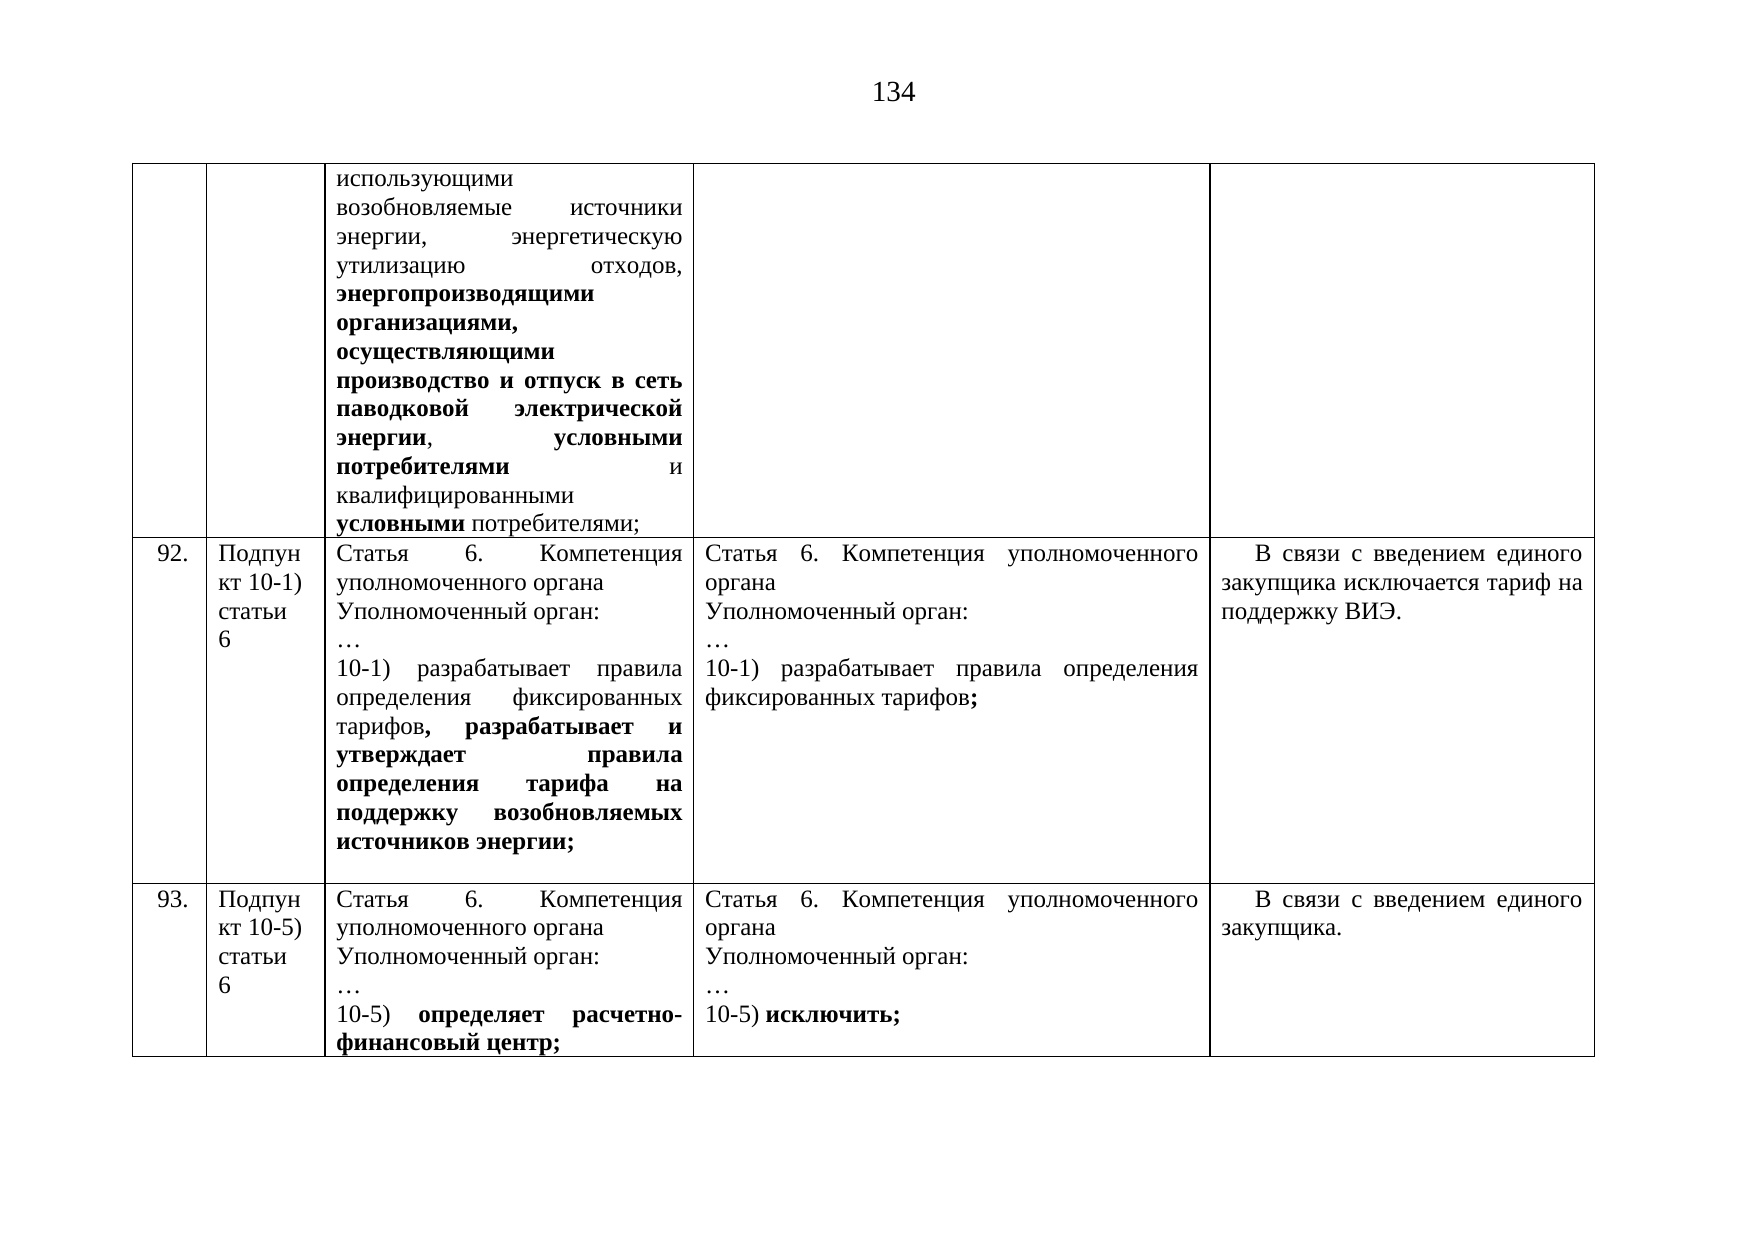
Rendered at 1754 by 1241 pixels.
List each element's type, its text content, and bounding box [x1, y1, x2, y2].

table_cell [1211, 164, 1594, 537]
table_cell Статья 6. Компетенция уполномоченного органа Уполномоченный орган: … 10-5) исключить; [694, 884, 1209, 1056]
table_cell [133, 164, 206, 537]
table_cell [133, 884, 206, 1056]
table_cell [694, 164, 1209, 537]
table_cell Статья 6. Компетенция уполномоченного органа Уполномоченный орган: … 10-1) разрабатывает правила определения фиксированных тарифов, разрабатывает и утверждает правила определения тарифа на поддержку возобновляемых источников энергии; [326, 538, 693, 883]
table_cell В связи с введением единого закупщика исключается тариф на поддержку ВИЭ. [1211, 538, 1594, 883]
table_cell В связи с введением единого закупщика. [1211, 884, 1594, 1056]
table_cell Статья 6. Компетенция уполномоченного органа Уполномоченный орган: … 10-1) разрабатывает правила определения фиксированных тарифов; [694, 538, 1209, 883]
table_cell Статья 6. Компетенция уполномоченного органа Уполномоченный орган: … 10-5) определяет расчетно-финансовый центр; [326, 884, 693, 1056]
table_cell Подпункт 10-1) статьи 6 [207, 538, 324, 883]
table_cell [326, 164, 693, 537]
table_cell Подпункт 10-5) статьи 6 [207, 884, 324, 1056]
table_cell [133, 538, 206, 883]
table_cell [207, 164, 324, 537]
